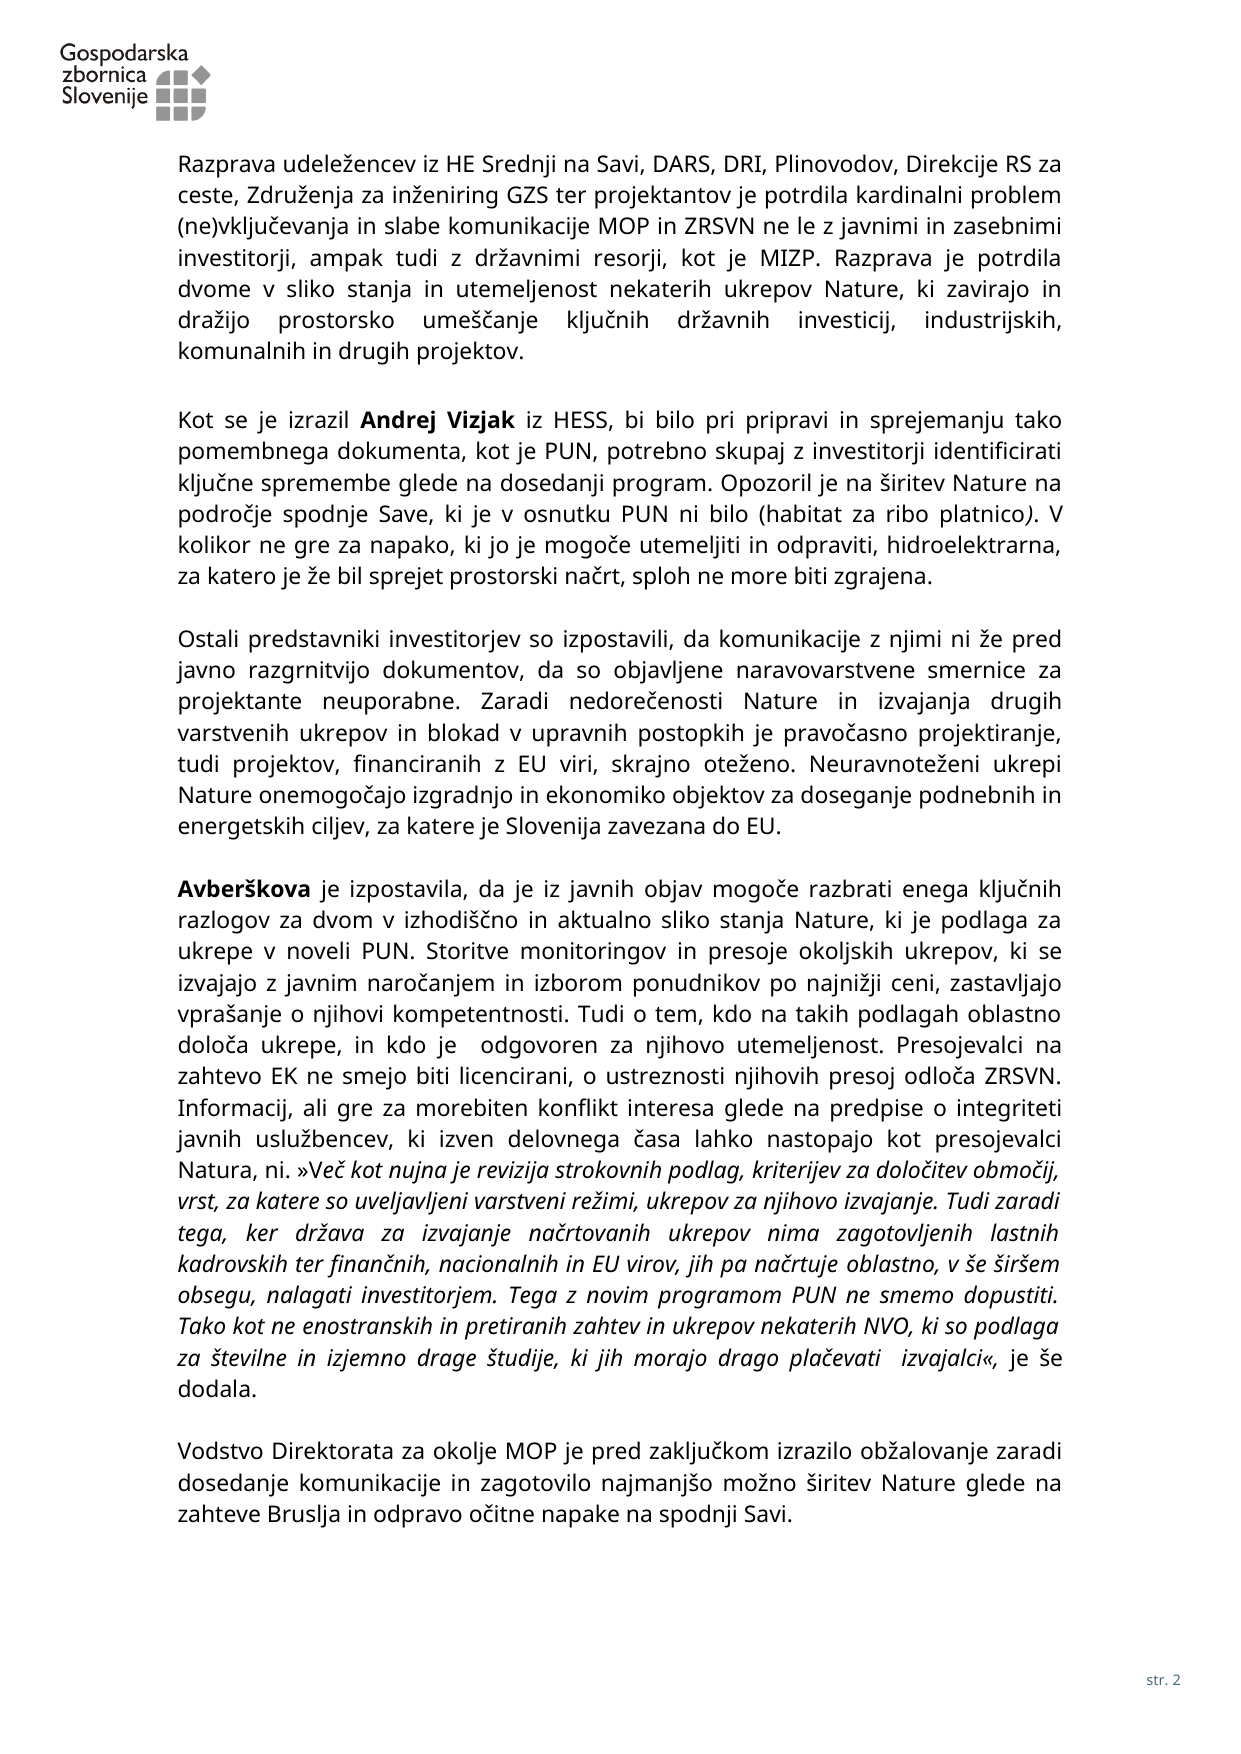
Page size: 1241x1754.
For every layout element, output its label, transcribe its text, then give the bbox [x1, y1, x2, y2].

text Kot se je izrazil Andrej Vizjak iz HESS, bi bilo pri pripravi in sprejemanju tako pomembnega dokumenta, kot je PUN, potrebno skupaj z investitorji identificirati ključne spremembe glede na dosedanji program. Opozoril je na širitev Nature na področje spodnje Save, ki je v osnutku PUN ni bilo (habitat za ribo platnico). V kolikor ne gre za napako, ki jo je mogoče utemeljiti in odpraviti, hidroelektrarna, za katero je že bil sprejet prostorski načrt, sploh ne more biti zgrajena. [177, 404, 1063, 591]
text Razprava udeležencev iz HE Srednji na Savi, DARS, DRI, Plinovodov, Direkcije RS za ceste, Združenja za inženiring GZS ter projektantov je potrdila kardinalni problem (ne)vključevanja in slabe komunikacije MOP in ZRSVN ne le z javnimi in zasebnimi investitorji, ampak tudi z državnimi resorji, kot je MIZP. Razprava je potrdila dvome v sliko stanja in utemeljenost nekaterih ukrepov Nature, ki zavirajo in dražijo prostorsko umeščanje ključnih državnih investicij, industrijskih, komunalnih in drugih projektov. [177, 148, 1063, 366]
picture [59, 43, 211, 121]
text Vodstvo Direktorata za okolje MOP je pred zaključkom izrazilo obžalovanje zaradi dosedanje komunikacije in zagotovilo najmanjšo možno širitev Nature glede na zahteve Bruslja in odpravo očitne napake na spodnji Savi. [177, 1435, 1063, 1529]
text Avberškova je izpostavila, da je iz javnih objav mogoče razbrati enega ključnih razlogov za dvom v izhodiščno in aktualno sliko stanja Nature, ki je podlaga za ukrepe v noveli PUN. Storitve monitoringov in presoje okoljskih ukrepov, ki se izvajajo z javnim naročanjem in izborom ponudnikov po najnižji ceni, zastavljajo vprašanje o njihovi kompetentnosti. Tudi o tem, kdo na takih podlagah oblastno določa ukrepe, in kdo je odgovoren za njihovo utemeljenost. Presojevalci na zahtevo EK ne smejo biti licencirani, o ustreznosti njihovih presoj odloča ZRSVN. Informacij, ali gre za morebiten konflikt interesa glede na predpise o integriteti javnih uslužbencev, ki izven delovnega časa lahko nastopajo kot presojevalci Natura, ni. »Več kot nujna je revizija strokovnih podlag, kriterijev za določitev območij, vrst, za katere so uveljavljeni varstveni režimi, ukrepov za njihovo izvajanje. Tudi zaradi tega, ker država za izvajanje načrtovanih ukrepov nima zagotovljenih lastnih kadrovskih ter finančnih, nacionalnih in EU virov, jih pa načrtuje oblastno, v še širšem obsegu, nalagati investitorjem. Tega z novim programom PUN ne smemo dopustiti. Tako kot ne enostranskih in pretiranih zahtev in ukrepov nekaterih NVO, ki so podlaga za številne in izjemno drage študije, ki jih morajo drago plačevati izvajalci«, je še dodala. [177, 873, 1063, 1404]
text Ostali predstavniki investitorjev so izpostavili, da komunikacije z njimi ni že pred javno razgrnitvijo dokumentov, da so objavljene naravovarstvene smernice za projektante neuporabne. Zaradi nedorečenosti Nature in izvajanja drugih varstvenih ukrepov in blokad v upravnih postopkih je pravočasno projektiranje, tudi projektov, financiranih z EU viri, skrajno oteženo. Neuravnoteženi ukrepi Nature onemogočajo izgradnjo in ekonomiko objektov za doseganje podnebnih in energetskih ciljev, za katere je Slovenija zavezana do EU. [177, 623, 1063, 841]
